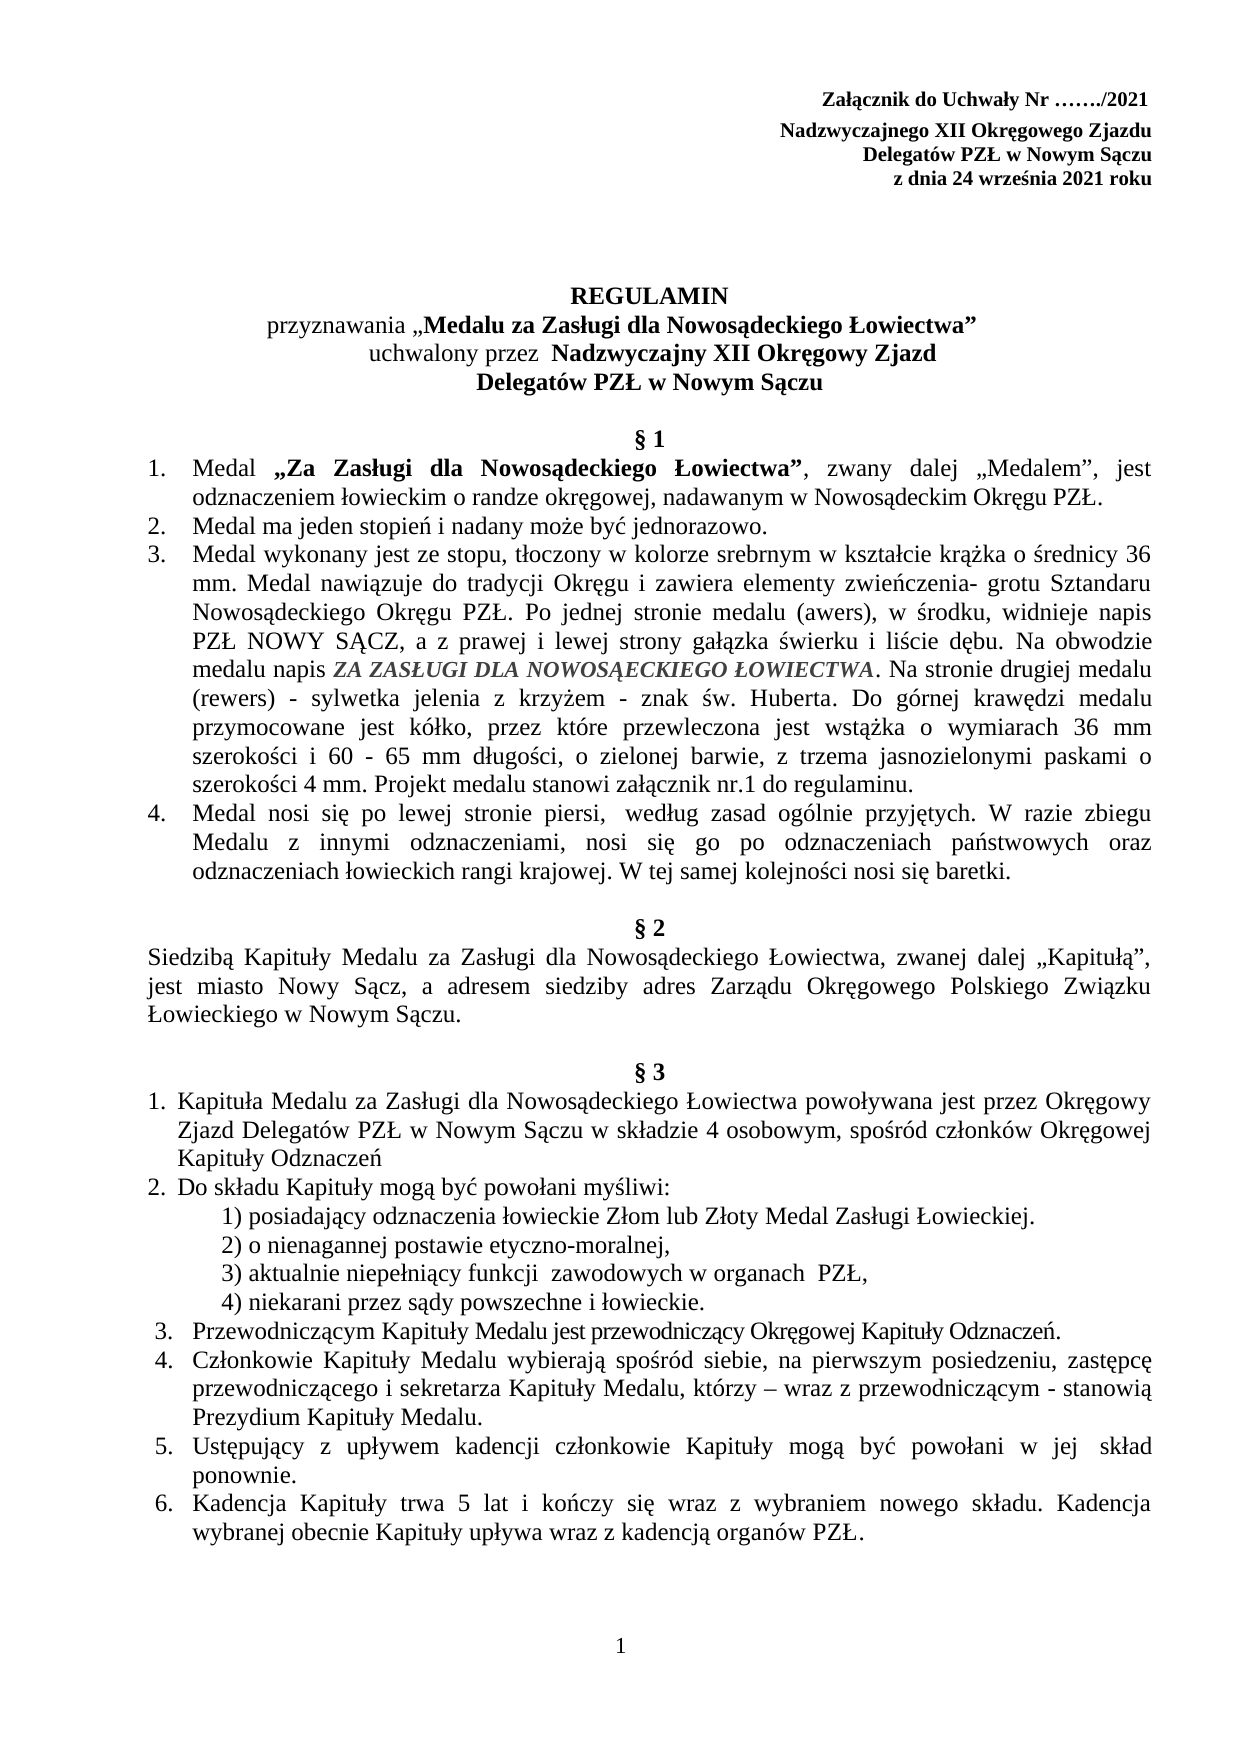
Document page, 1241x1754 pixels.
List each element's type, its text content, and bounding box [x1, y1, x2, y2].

list niekarani przez sądy powszechne i łowieckie. [221, 1287, 1163, 1316]
list Kapituła Medalu za Zasługi dla Nowosądeckiego Łowiectwa powoływana jest przez Okręgowy Zjazd Delegatów PZŁ w Nowym Sączu w składzie 4 osobowym, spośród członków Okręgowej Kapituły Odznaczeń [147, 1086, 1152, 1172]
list Do składu Kapituły mogą być powołani myśliwi: [147, 1172, 1151, 1201]
list Przewodniczącym Kapituły Medalu jest przewodniczący Okręgowej Kapituły Odznaczeń. [154, 1316, 1163, 1345]
text Nadzwyczajnego XII Okręgowego Zjazdu Delegatów PZŁ w Nowym Sączu [741, 118, 1152, 166]
list Medal wykonany jest ze stopu, tłoczony w kolorze srebrnym w kształcie krążka o średnicy 36 mm. Medal nawiązuje do tradycji Okręgu i zawiera elementy zwieńczenia- grotu Sztandaru Nowosądeckiego Okręgu PZŁ. Po jednej stronie medalu (awers), w środku, widnieje napis PZŁ NOWY SĄCZ, a z prawej i lewej strony gałązka świerku i liście dębu. Na obwodzie medalu napis ZA ZASŁUGI DLA NOWOSĄECKIEGO ŁOWIECTWA. Na stronie drugiej medalu (rewers) - sylwetka jelenia z krzyżem - znak św. Huberta. Do górnej krawędzi medalu przymocowane jest kółko, przez które przewleczona jest wstążka o wymiarach 36 mm szerokości i 60 - 65 mm długości, o zielonej barwie, z trzema jasnozielonymi paskami o szerokości 4 mm. Projekt medalu stanowi załącznik nr.1 do regulaminu. [147, 539, 1152, 798]
list Kadencja Kapituły trwa 5 lat i kończy się wraz z wybraniem nowego składu. Kadencja wybranej obecnie Kapituły upływa wraz z kadencją organów PZŁ. [154, 1488, 1151, 1546]
text REGULAMIN [309, 281, 990, 310]
text Załącznik do Uchwały Nr ……./2021 [798, 87, 1152, 111]
text z dnia 24 września 2021 roku [135, 166, 1152, 190]
subtitle przyznawania „Medalu za Zasługi dla Nowosądeckiego Łowiectwa” [234, 310, 990, 338]
list aktualnie niepełniący funkcji zawodowych w organach PZŁ, [221, 1258, 1163, 1287]
subtitle uchwalony przez Nadzwyczajny XII Okręgowy Zjazd Delegatów PZŁ w Nowym Sączu [309, 338, 990, 396]
subtitle § 3 [634, 1057, 1163, 1086]
list posiadający odznaczenia łowieckie Złom lub Złoty Medal Zasługi Łowieckiej. [221, 1201, 1163, 1230]
list o nienagannej postawie etyczno-moralnej, [221, 1230, 1163, 1258]
list Członkowie Kapituły Medalu wybierają spośród siebie, na pierwszym posiedzeniu, zastępcę przewodniczącego i sekretarza Kapituły Medalu, którzy – wraz z przewodniczącym - stanowią Prezydium Kapituły Medalu. [154, 1345, 1152, 1431]
subtitle § 2 [634, 913, 1163, 942]
list Medal „Za Zasługi dla Nowosądeckiego Łowiectwa”, zwany dalej „Medalem”, jest odznaczeniem łowieckim o randze okręgowej, nadawanym w Nowosądeckim Okręgu PZŁ. [147, 453, 1151, 511]
text Siedzibą Kapituły Medalu za Zasługi dla Nowosądeckiego Łowiectwa, zwanej dalej „Kapitułą”, jest miasto Nowy Sącz, a adresem siedziby adres Zarządu Okręgowego Polskiego Związku Łowieckiego w Nowym Sączu. [147, 942, 1152, 1028]
list Medal nosi się po lewej stronie piersi, według zasad ogólnie przyjętych. W razie zbiegu Medalu z innymi odznaczeniami, nosi się go po odznaczeniach państwowych oraz odznaczeniach łowieckich rangi krajowej. W tej samej kolejności nosi się baretki. [147, 798, 1152, 884]
list Ustępujący z upływem kadencji członkowie Kapituły mogą być powołani w jej skład ponownie. [154, 1431, 1152, 1488]
list Medal ma jeden stopień i nadany może być jednorazowo. [147, 511, 1163, 539]
text § 1 [634, 425, 1163, 453]
